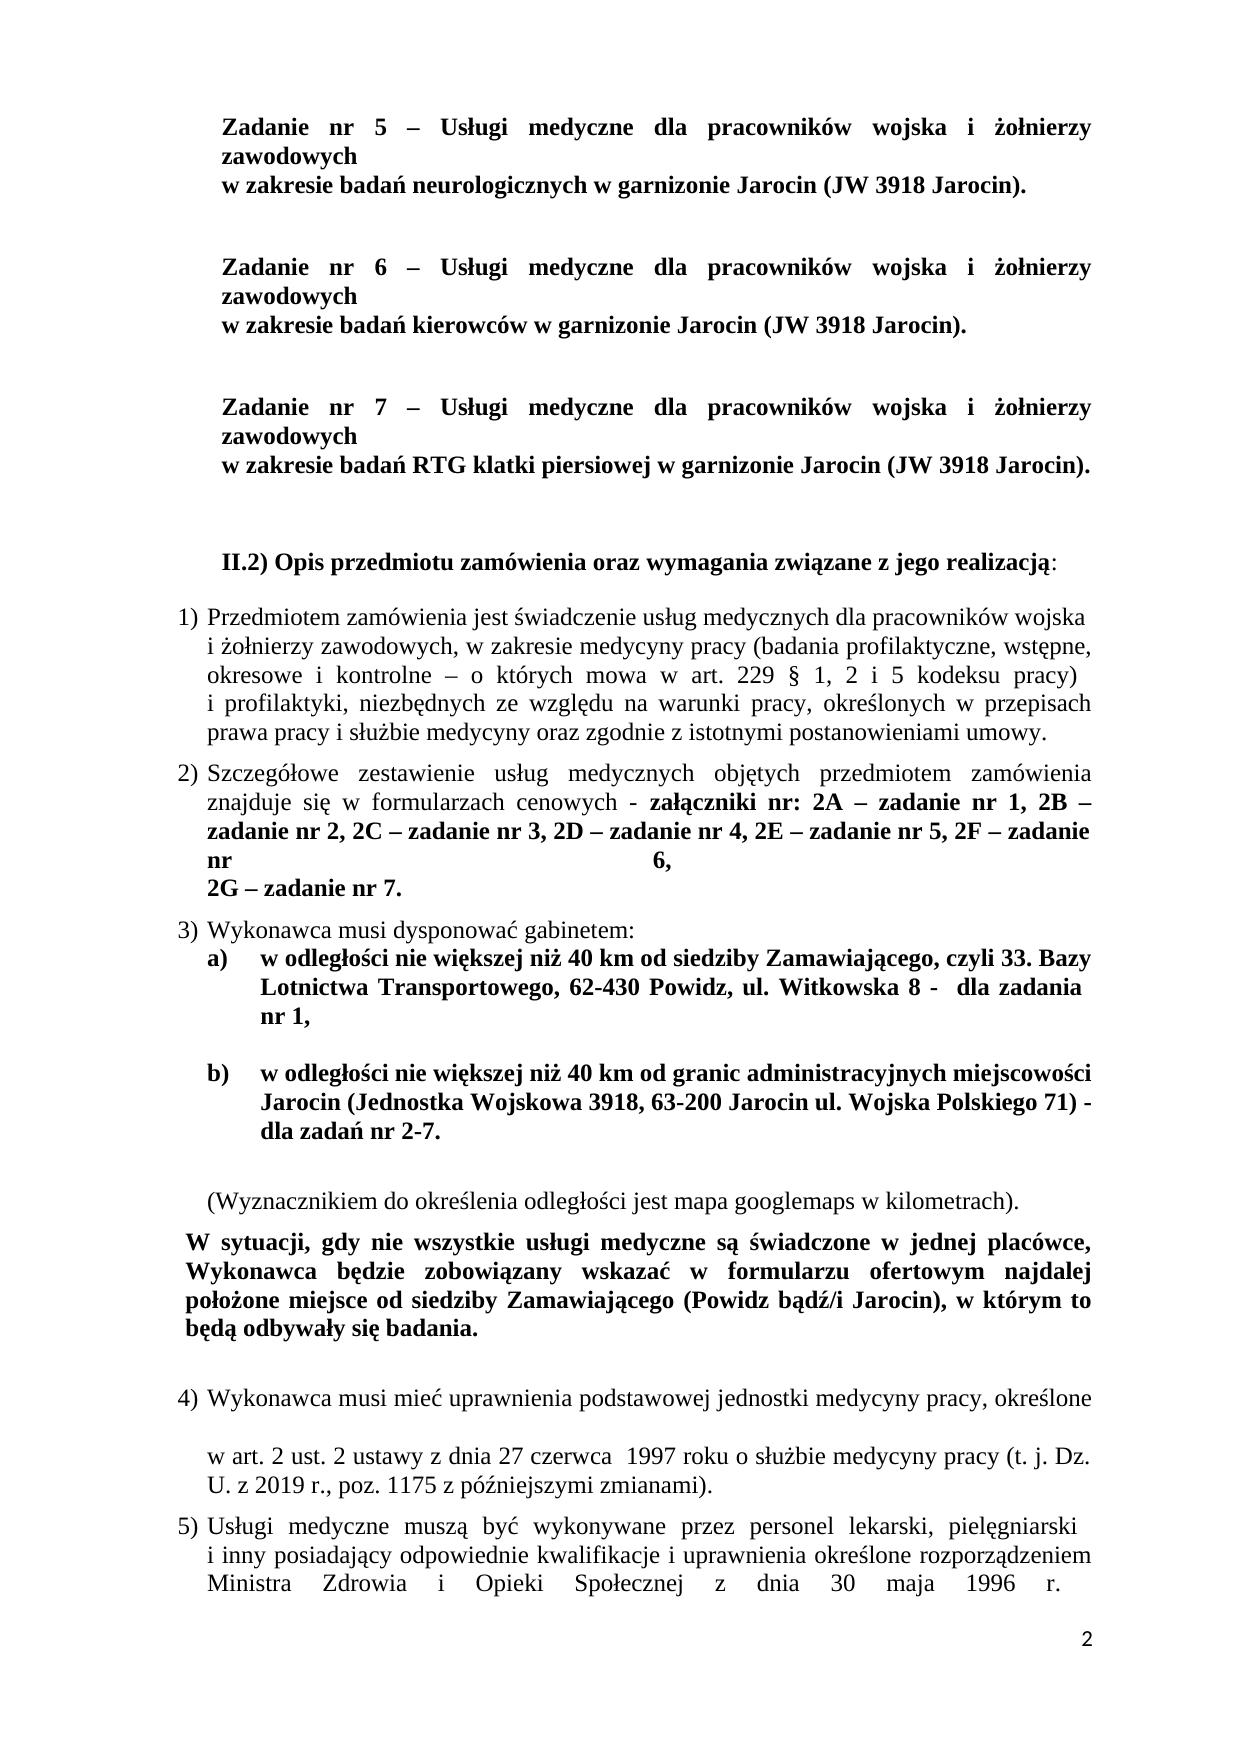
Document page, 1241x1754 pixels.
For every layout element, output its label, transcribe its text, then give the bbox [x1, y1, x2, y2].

text (Wyznacznikiem do określenia odległości jest mapa googlemaps w kilometrach). [207, 1186, 1092, 1215]
text Zadanie nr 5 – Usługi medyczne dla pracowników wojska i żołnierzy zawodowych w zakresie badań neurologicznych w garnizonie Jarocin (JW 3918 Jarocin). [221, 112, 1092, 198]
list w odległości nie większej niż 40 km od granic administracyjnych miejscowości Jarocin (Jednostka Wojskowa 3918, 63-200 Jarocin ul. Wojska Polskiego 71) - dla zadań nr 2-7. [207, 1058, 1092, 1145]
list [177, 1511, 1092, 1597]
text W sytuacji, gdy nie wszystkie usługi medyczne są świadczone w jednej placówce, Wykonawca będzie zobowiązany wskazać w formularzu ofertowym najdalej położone miejsce od siedziby Zamawiającego (Powidz bądź/i Jarocin), w którym to będą odbywały się badania. [185, 1227, 1092, 1342]
list Wykonawca musi mieć uprawnienia podstawowej jednostki medycyny pracy, określone w art. 2 ust. 2 ustawy z dnia 27 czerwca 1997 roku o służbie medycyny pracy (t. j. Dz. U. z 2019 r., poz. 1175 z późniejszymi zmianami). [177, 1383, 1092, 1498]
list Przedmiotem zamówienia jest świadczenie usług medycznych dla pracowników wojska i żołnierzy zawodowych, w zakresie medycyny pracy (badania profilaktyczne, wstępne, okresowe i kontrolne – o których mowa w art. 229 § 1, 2 i 5 kodeksu pracy) i profilaktyki, niezbędnych ze względu na warunki pracy, określonych w przepisach prawa pracy i służbie medycyny oraz zgodnie z istotnymi postanowieniami umowy. [177, 602, 1092, 746]
list Wykonawca musi dysponować gabinetem: [177, 915, 1092, 943]
list Szczegółowe zestawienie usług medycznych objętych przedmiotem zamówienia znajduje się w formularzach cenowych - załączniki nr: 2A – zadanie nr 1, 2B – zadanie nr 2, 2C – zadanie nr 3, 2D – zadanie nr 4, 2E – zadanie nr 5, 2F – zadanie nr 6, 2G – zadanie nr 7. [177, 758, 1092, 902]
text Zadanie nr 7 – Usługi medyczne dla pracowników wojska i żołnierzy zawodowych w zakresie badań RTG klatki piersiowej w garnizonie Jarocin (JW 3918 Jarocin). [221, 392, 1092, 478]
text II.2) Opis przedmiotu zamówienia oraz wymagania związane z jego realizacją: [221, 547, 1092, 575]
list w odległości nie większej niż 40 km od siedziby Zamawiającego, czyli 33. Bazy Lotnictwa Transportowego, 62-430 Powidz, ul. Witkowska 8 - dla zadania nr 1, [207, 943, 1092, 1030]
text Zadanie nr 6 – Usługi medyczne dla pracowników wojska i żołnierzy zawodowych w zakresie badań kierowców w garnizonie Jarocin (JW 3918 Jarocin). [221, 252, 1092, 338]
